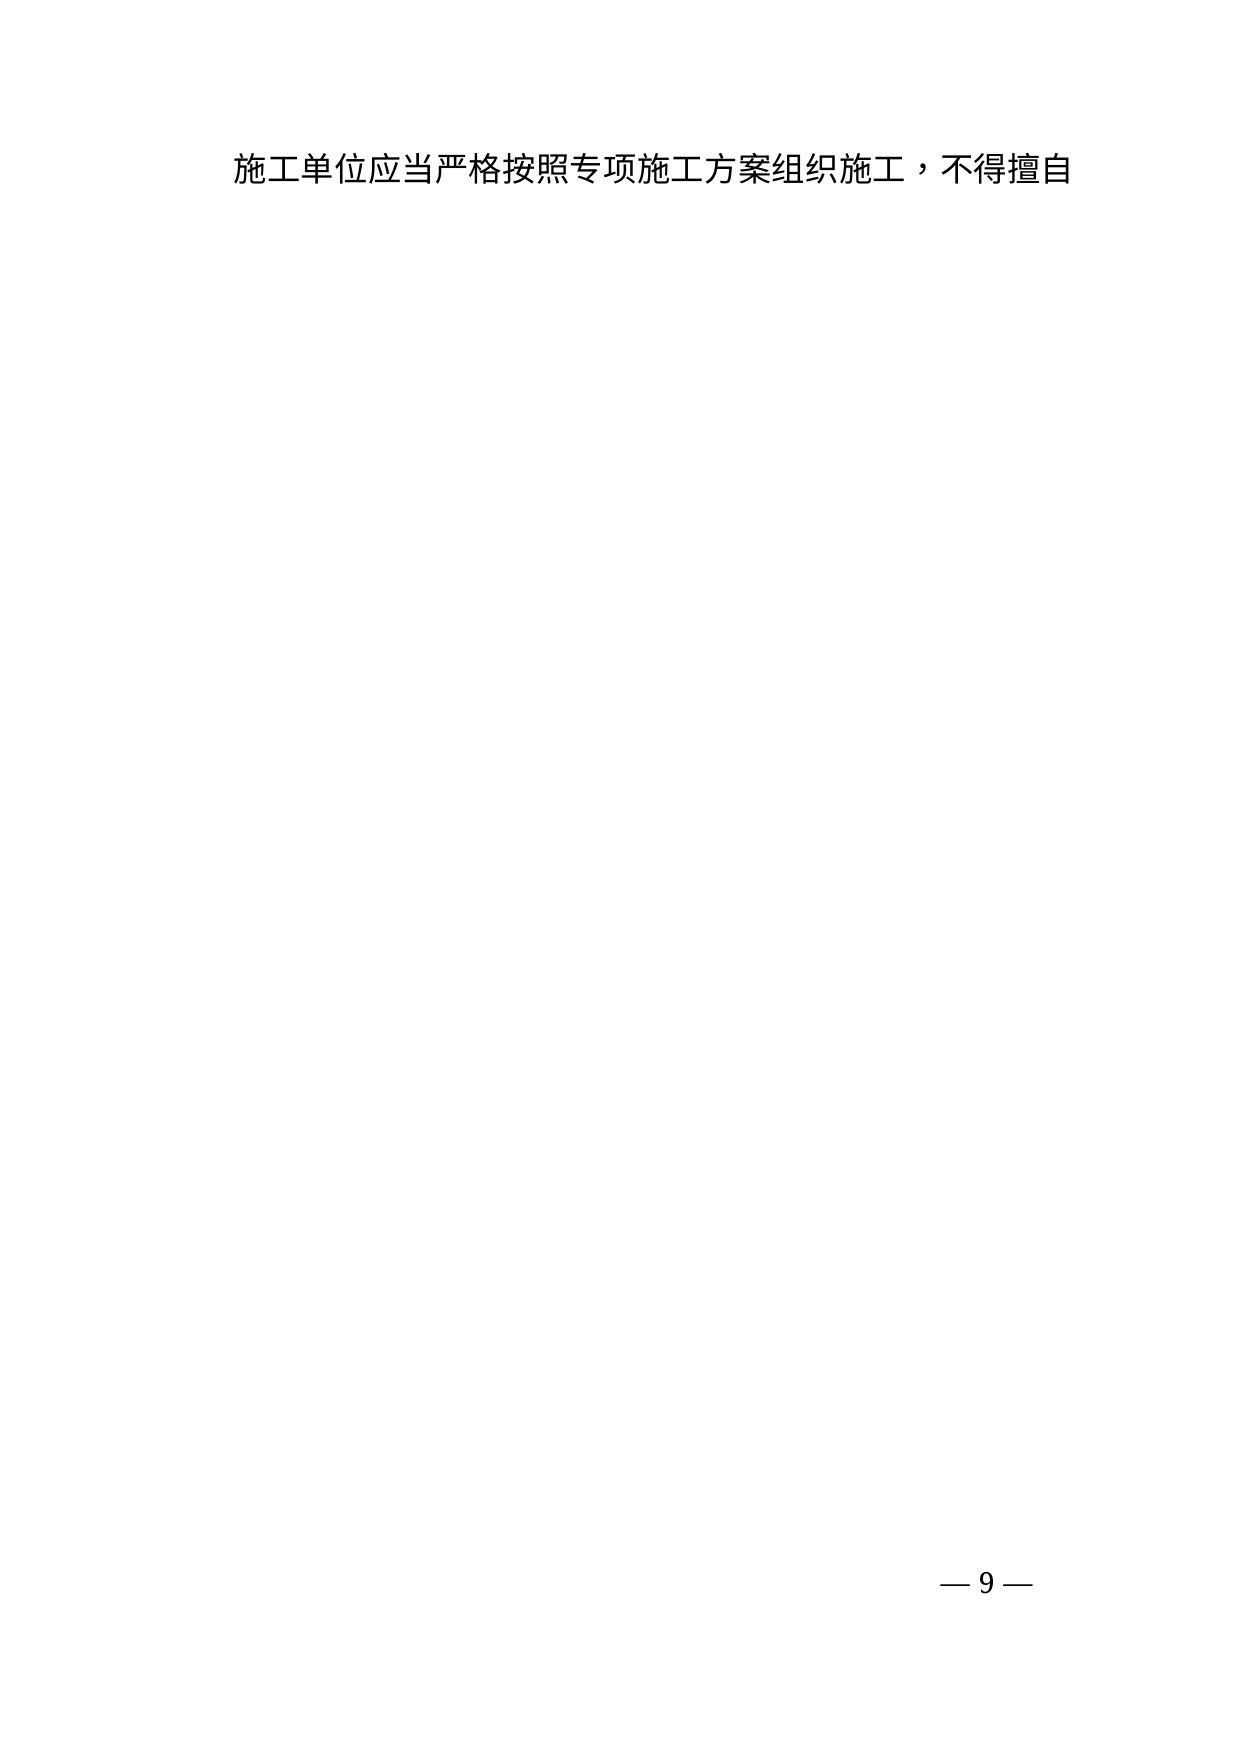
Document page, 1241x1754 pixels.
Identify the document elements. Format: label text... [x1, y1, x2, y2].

text 施工单位应当严格按照专项施工方案组织施工，不得擅自 [233, 149, 1085, 190]
